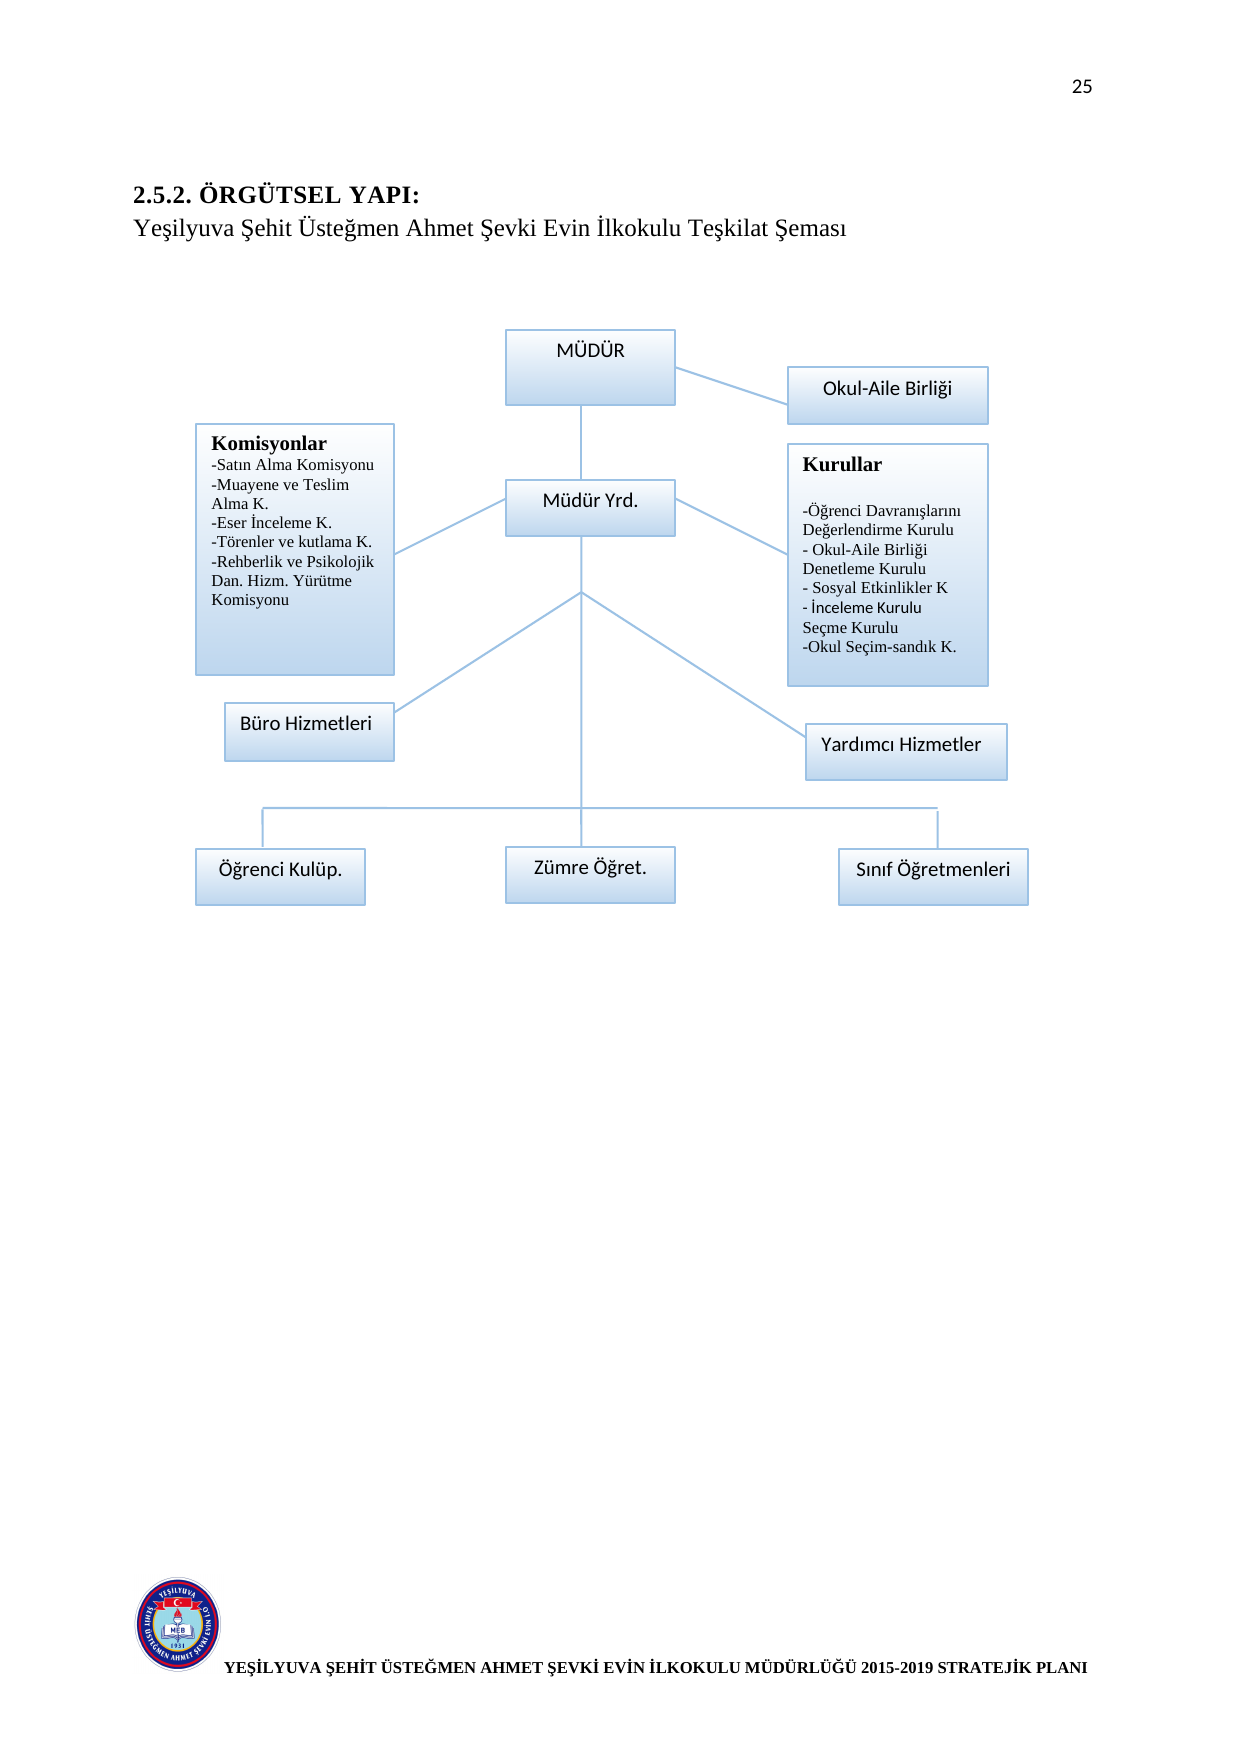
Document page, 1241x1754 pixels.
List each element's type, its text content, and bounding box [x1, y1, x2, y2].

text Yeşilyuva Şehit Üsteğmen Ahmet Şevki Evin İlkokulu Teşkilat Şeması [133, 213, 1093, 242]
picture [132, 1574, 224, 1674]
subtitle 2.5.2. ÖRGÜTSEL YAPI: [133, 180, 1093, 209]
